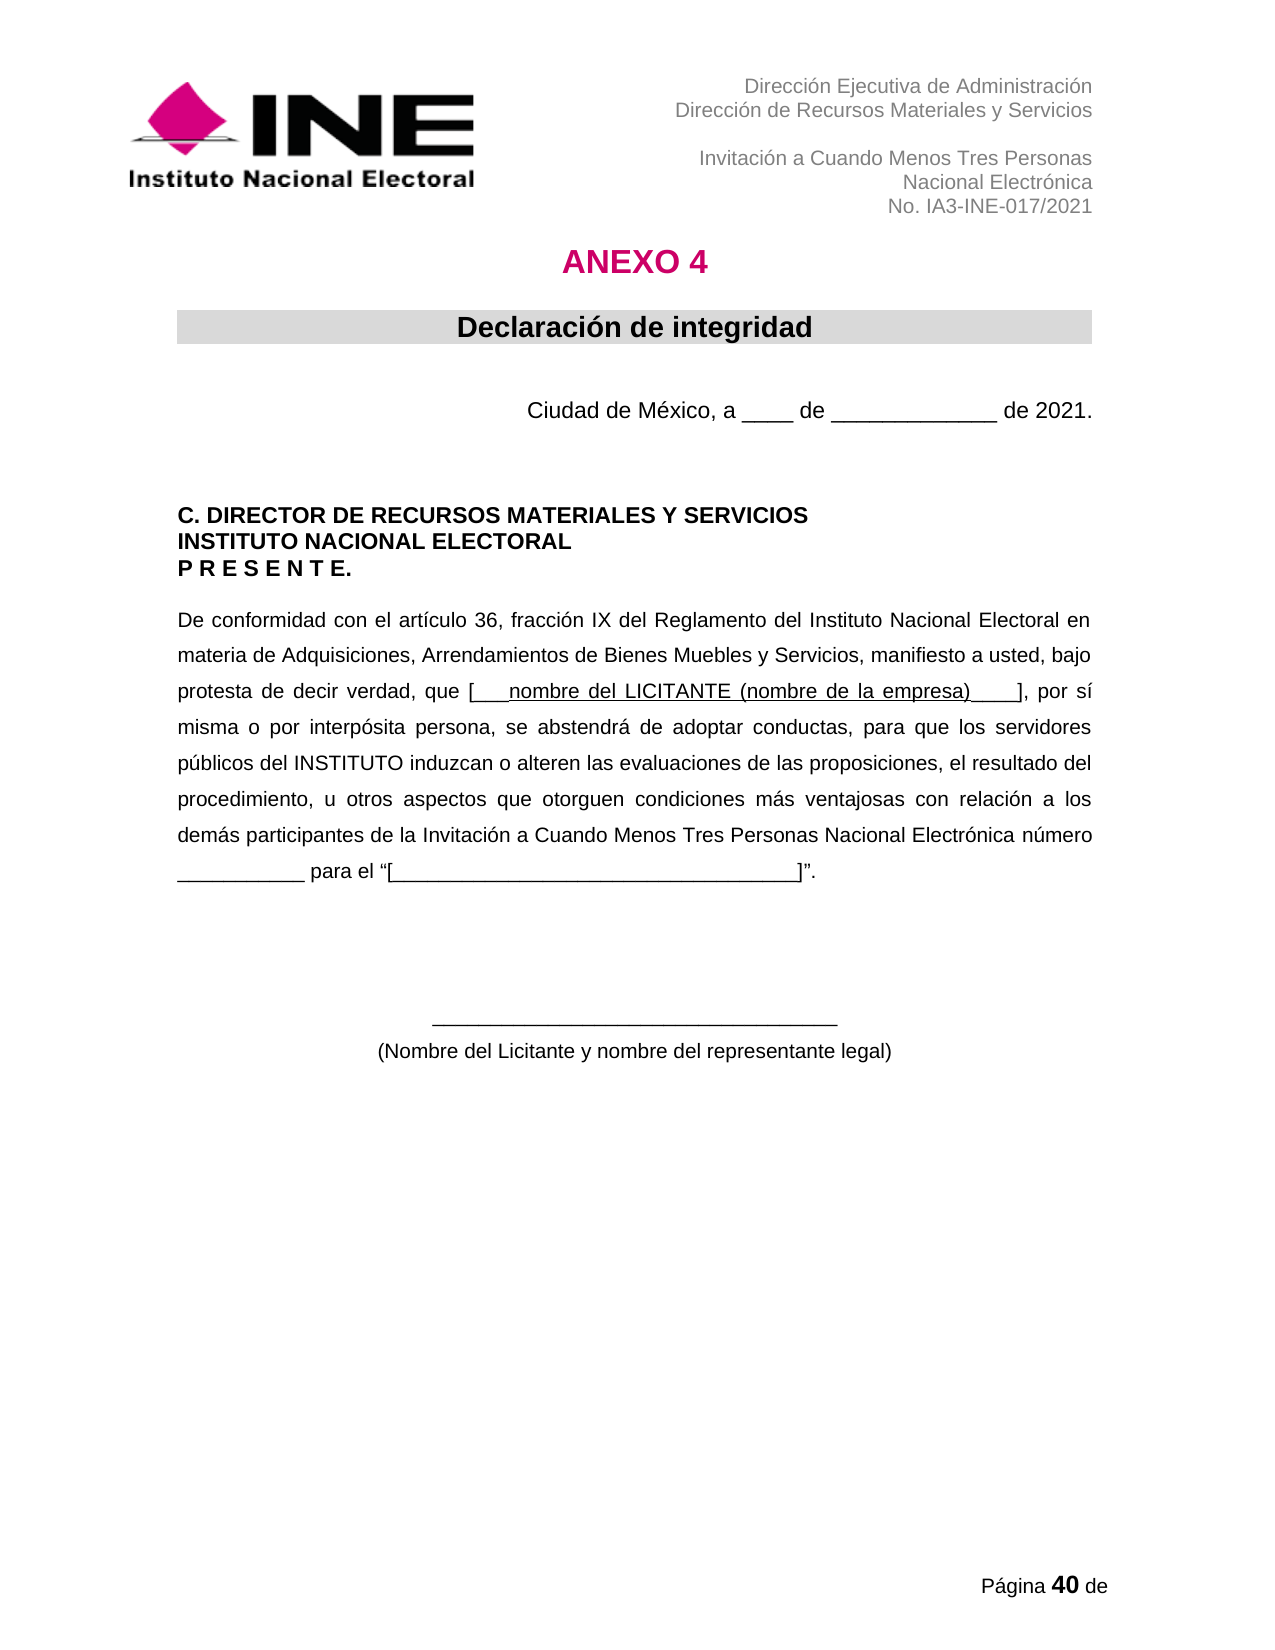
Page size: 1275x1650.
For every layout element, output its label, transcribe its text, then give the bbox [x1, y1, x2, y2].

picture [129, 82, 474, 187]
text Ciudad de México, a ____ de _____________ de 2021. [177, 397, 1092, 423]
text De conformidad con el artículo 36, fracción IX del Reglamento del Instituto Nacional Electoral en materia de Adquisiciones, Arrendamientos de Bienes Muebles y Servicios, manifiesto a usted, bajo protesta de decir verdad, que [___nombre del LICITANTE (nombre de la empresa)____], por sí misma o por interpósita persona, se abstendrá de adoptar conductas, para que los servidores públicos del INSTITUTO induzcan o alteren las evaluaciones de las proposiciones, el resultado del procedimiento, u otros aspectos que otorguen condiciones más ventajosas con relación a los demás participantes de la Invitación a Cuando Menos Tres Personas Nacional Electrónica número ___________ para el “[___________________________________]”. [177, 607, 1092, 883]
subtitle ANEXO 4 [177, 242, 1092, 280]
text ___________________________________ [177, 1003, 1092, 1027]
text P R E S E N T E. [177, 555, 1092, 581]
text C. DIRECTOR DE RECURSOS MATERIALES Y SERVICIOS [177, 502, 1092, 528]
text (Nombre del Licitante y nombre del representante legal) [177, 1039, 1092, 1063]
text INSTITUTO NACIONAL ELECTORAL [177, 528, 1092, 555]
subtitle Declaración de integridad [177, 310, 1092, 344]
